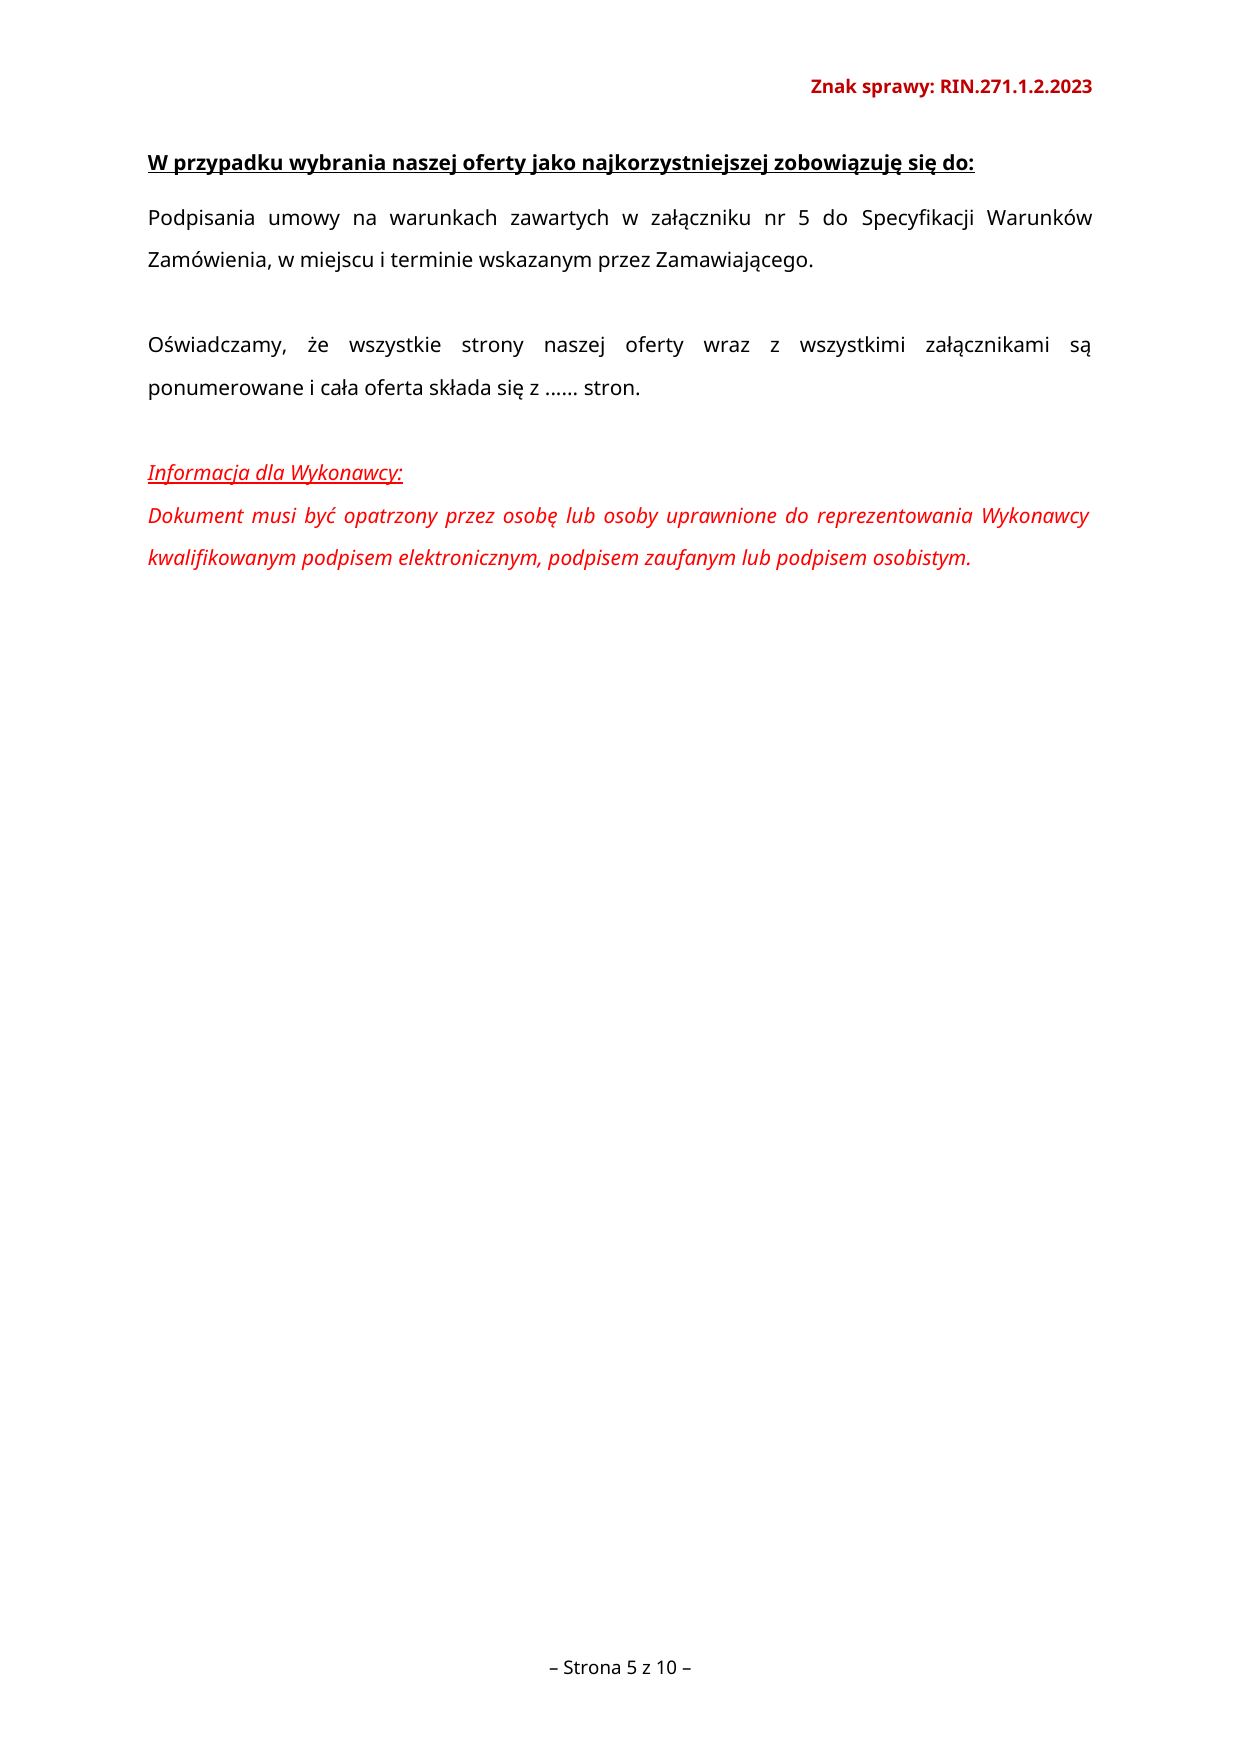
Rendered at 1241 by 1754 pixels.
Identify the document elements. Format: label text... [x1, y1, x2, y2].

text Oświadczamy, że wszystkie strony naszej oferty wraz z wszystkimi załącznikami są ponumerowane i cała oferta składa się z ...... stron. [148, 331, 1093, 402]
text Podpisania umowy na warunkach zawartych w załączniku nr 5 do Specyfikacji Warunków Zamówienia, w miejscu i terminie wskazanym przez Zamawiającego. [148, 203, 1093, 274]
text Informacja dla Wykonawcy: [148, 458, 1093, 487]
text W przypadku wybrania naszej oferty jako najkorzystniejszej zobowiązuję się do: [148, 148, 1093, 176]
text Dokument musi być opatrzony przez osobę lub osoby uprawnione do reprezentowania Wykonawcy kwalifikowanym podpisem elektronicznym, podpisem zaufanym lub podpisem osobistym. [148, 501, 1093, 572]
